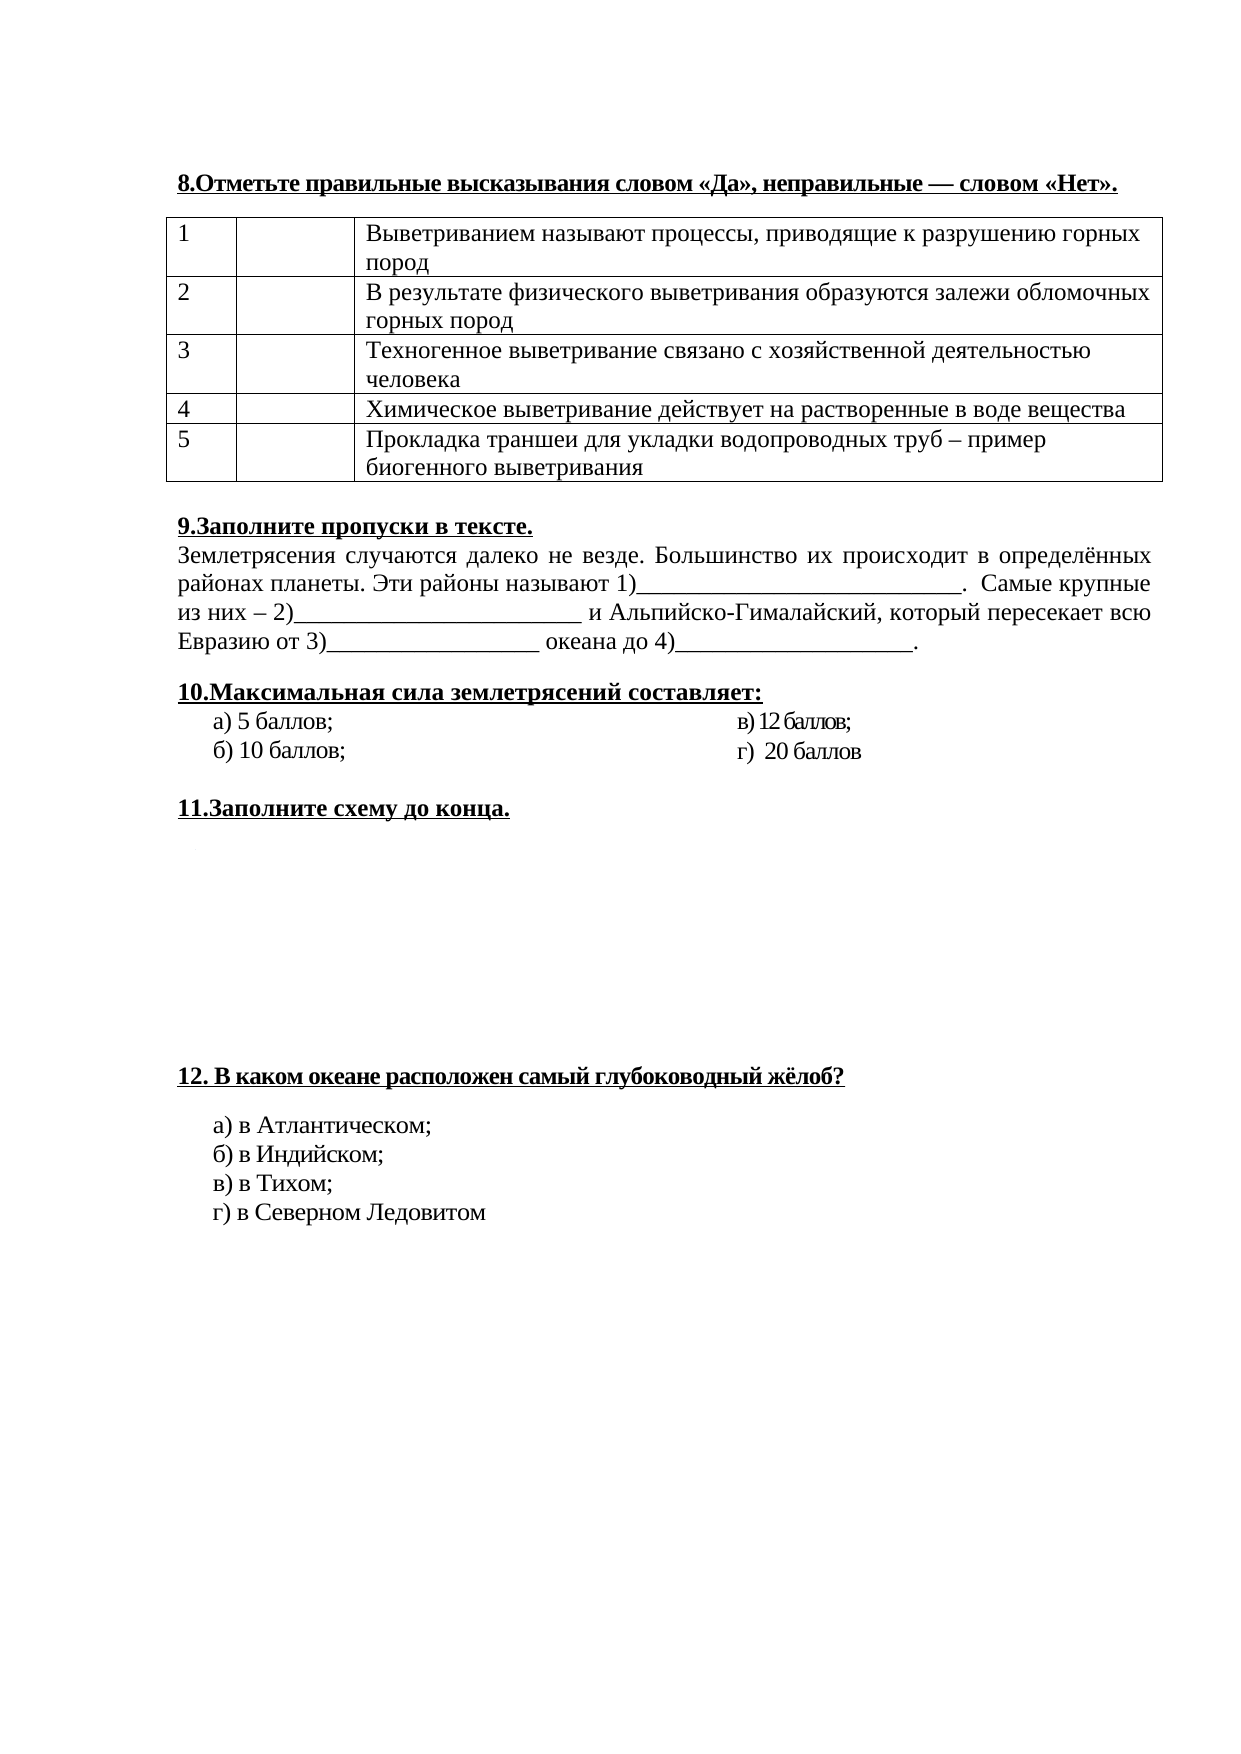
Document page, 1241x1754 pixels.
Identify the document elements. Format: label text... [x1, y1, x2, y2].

text а) в Атлантическом; [213, 1111, 627, 1139]
text 11.Заполните схему до конца. [177, 793, 1152, 822]
text 12. В каком океане расположен самый глубоководный жёлоб? [177, 822, 1152, 1090]
table_cell Химическое выветривание действует на растворенные в воде вещества [355, 394, 1162, 423]
text 10.Максимальная сила землетрясений составляет: [177, 677, 1152, 706]
text г) 20 баллов [737, 736, 1152, 765]
text г) в Северном Ледовитом [212, 1197, 627, 1226]
table_cell 4 [167, 394, 236, 423]
text 8.Отметьте правильные высказывания словом «Да», неправильные — словом «Нет». [177, 168, 1152, 196]
text в) 12 баллов; [737, 706, 1152, 735]
table_header [237, 218, 354, 276]
table_cell 3 [167, 335, 236, 393]
text 9.Заполните пропуски в тексте. [177, 511, 1152, 540]
table_cell 2 [167, 277, 236, 334]
table_cell В результате физического выветривания образуются залежи обломочных горных пород [355, 277, 1162, 334]
text б) 10 баллов; [213, 735, 627, 763]
table_cell 5 [167, 424, 236, 481]
text в) в Тихом; [213, 1168, 627, 1197]
table_cell [237, 424, 354, 481]
table_cell [237, 277, 354, 334]
table_header 1 [167, 218, 236, 276]
table_cell Прокладка траншеи для укладки водопроводных труб – пример биогенного выветривания [355, 424, 1162, 481]
text Землетрясения случаются далеко не везде. Большинство их происходит в определённых районах планеты. Эти районы называют 1)__________________________. Самые крупные из них – 2)_______________________ и Альпийско-Гималайский, который пересекает всю Евразию от 3)_________________ океана до 4)___________________. [177, 540, 1152, 655]
text б) в Индийском; [212, 1139, 627, 1168]
table_cell Техногенное выветривание связано с хозяйственной деятельностью человека [355, 335, 1162, 393]
table_header Выветриванием называют процессы, приводящие к разрушению горных пород [355, 218, 1162, 276]
table_cell [237, 394, 354, 423]
text а) 5 баллов; [213, 706, 627, 735]
table_cell [237, 335, 354, 393]
